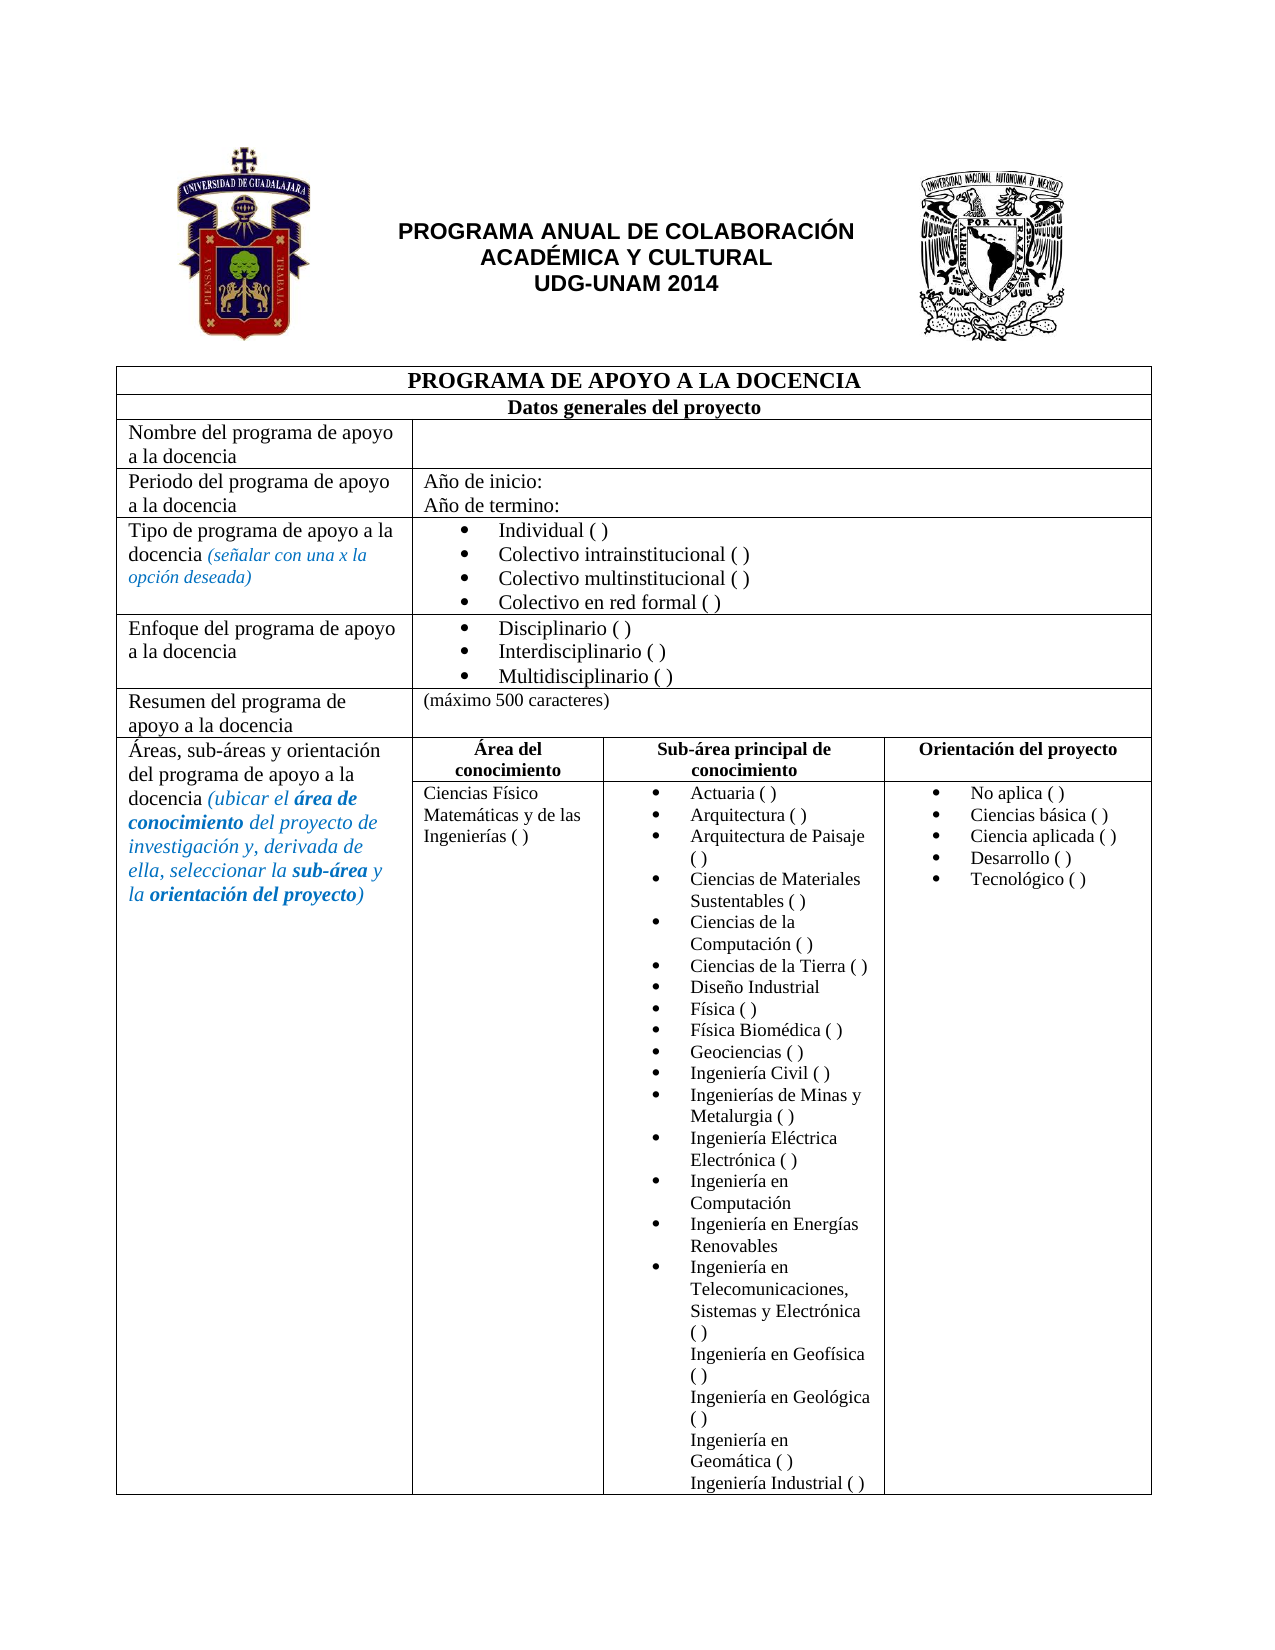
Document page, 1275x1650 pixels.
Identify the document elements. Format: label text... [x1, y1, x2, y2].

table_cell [604, 782, 884, 1493]
table_cell Enfoque del programa de apoyo a la docencia [117, 615, 412, 688]
table_cell Área del conocimiento [413, 738, 603, 781]
table_cell Resumen del programa de apoyo a la docencia [117, 689, 412, 737]
table_cell Año de inicio: Año de termino: [413, 469, 1151, 517]
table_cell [885, 782, 1151, 1493]
table_header PROGRAMA DE APOYO A LA DOCENCIA [117, 367, 1151, 394]
table_cell Nombre del programa de apoyo a la docencia [117, 420, 412, 468]
table_cell Datos generales del proyecto [117, 395, 1151, 419]
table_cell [413, 782, 603, 1493]
table_cell Periodo del programa de apoyo a la docencia [117, 469, 412, 517]
table_cell Sub-área principal de conocimiento [604, 738, 884, 781]
picture [919, 171, 1065, 341]
table_cell [413, 420, 1151, 468]
table_cell Áreas, sub-áreas y orientación del programa de apoyo a la docencia (ubicar el área de conocimiento del proyecto de investigación y, derivada de ella, seleccionar la sub-área y la orientación del proyecto) [117, 738, 412, 1493]
table_cell Tipo de programa de apoyo a la docencia (señalar con una x la opción deseada) [117, 518, 412, 614]
table_cell Individual ( ) Colectivo intrainstitucional ( ) Colectivo multinstitucional ( ) Colectivo en red formal ( ) [413, 518, 1151, 614]
table_cell (máximo 500 caracteres) [413, 689, 1151, 737]
picture [177, 147, 311, 341]
table_cell Disciplinario ( ) Interdisciplinario ( ) Multidisciplinario ( ) [413, 615, 1151, 688]
table_cell Orientación del proyecto [885, 738, 1151, 781]
